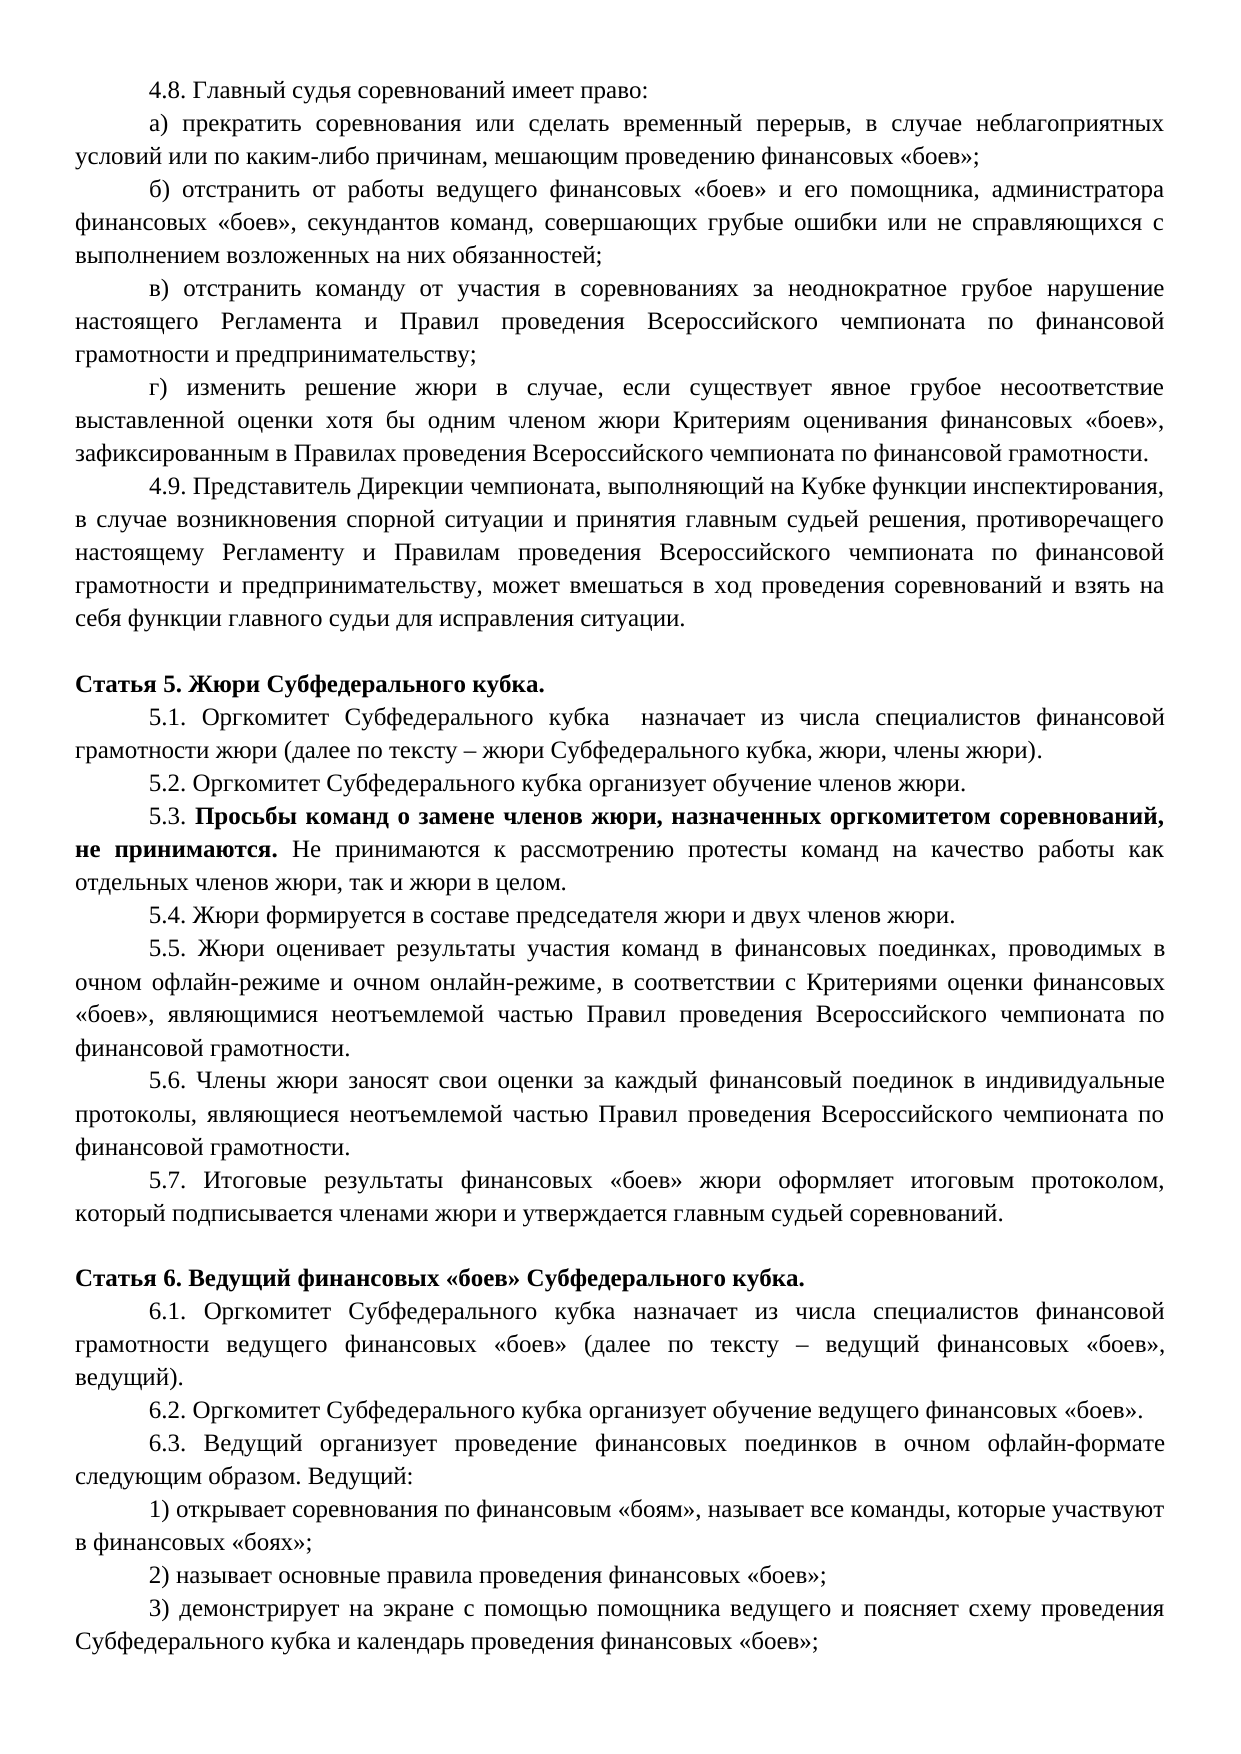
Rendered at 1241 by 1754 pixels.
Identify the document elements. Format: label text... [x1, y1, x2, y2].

text г) изменить решение жюри в случае, если существует явное грубое несоответствие выставленной оценки хотя бы одним членом жюри Критериям оценивания финансовых «боев», зафиксированным в Правилах проведения Всероссийского чемпионата по финансовой грамотности. [75, 372, 1165, 467]
text 2) называет основные правила проведения финансовых «боев»; [75, 1560, 1165, 1589]
text в) отстранить команду от участия в соревнованиях за неоднократное грубое нарушение настоящего Регламента и Правил проведения Всероссийского чемпионата по финансовой грамотности и предпринимательству; [75, 273, 1165, 368]
text 1) открывает соревнования по финансовым «боям», называет все команды, которые участвуют в финансовых «боях»; [75, 1494, 1165, 1556]
text 6.2. Оргкомитет Субфедерального кубка организует обучение ведущего финансовых «боев». [75, 1395, 1165, 1424]
text 5.1. Оргкомитет Субфедерального кубка назначает из числа специалистов финансовой грамотности жюри (далее по тексту – жюри Субфедерального кубка, жюри, члены жюри). [75, 702, 1165, 764]
text а) прекратить соревнования или сделать временный перерыв, в случае неблагоприятных условий или по каким-либо причинам, мешающим проведению финансовых «боев»; [75, 108, 1165, 170]
text 5.5. Жюри оценивает результаты участия команд в финансовых поединках, проводимых в очном офлайн-режиме и очном онлайн-режиме, в соответствии с Критериями оценки финансовых «боев», являющимися неотъемлемой частью Правил проведения Всероссийского чемпионата по финансовой грамотности. [75, 933, 1165, 1061]
text 5.3. Просьбы команд о замене членов жюри, назначенных оргкомитетом соревнований, не принимаются. Не принимаются к рассмотрению протесты команд на качество работы как отдельных членов жюри, так и жюри в целом. [75, 801, 1165, 896]
text Статья 6. Ведущий финансовых «боев» Субфедерального кубка. [75, 1263, 1165, 1292]
text 4.8. Главный судья соревнований имеет право: [75, 75, 1165, 104]
text 3) демонстрирует на экране с помощью помощника ведущего и поясняет схему проведения Субфедерального кубка и календарь проведения финансовых «боев»; [75, 1593, 1165, 1655]
text 5.4. Жюри формируется в составе председателя жюри и двух членов жюри. [75, 901, 1165, 929]
text 5.7. Итоговые результаты финансовых «боев» жюри оформляет итоговым протоколом, который подписывается членами жюри и утверждается главным судьей соревнований. [75, 1165, 1165, 1226]
text 4.9. Представитель Дирекции чемпионата, выполняющий на Кубке функции инспектирования, в случае возникновения спорной ситуации и принятия главным судьей решения, противоречащего настоящему Регламенту и Правилам проведения Всероссийского чемпионата по финансовой грамотности и предпринимательству, может вмешаться в ход проведения соревнований и взять на себя функции главного судьи для исправления ситуации. [75, 471, 1165, 632]
text б) отстранить от работы ведущего финансовых «боев» и его помощника, администратора финансовых «боев», секундантов команд, совершающих грубые ошибки или не справляющихся с выполнением возложенных на них обязанностей; [75, 174, 1165, 269]
text Статья 5. Жюри Субфедерального кубка. [75, 669, 1165, 698]
text 5.6. Члены жюри заносят свои оценки за каждый финансовый поединок в индивидуальные протоколы, являющиеся неотъемлемой частью Правил проведения Всероссийского чемпионата по финансовой грамотности. [75, 1066, 1165, 1160]
text 6.1. Оргкомитет Субфедерального кубка назначает из числа специалистов финансовой грамотности ведущего финансовых «боев» (далее по тексту – ведущий финансовых «боев», ведущий). [75, 1296, 1165, 1391]
text 6.3. Ведущий организует проведение финансовых поединков в очном офлайн-формате следующим образом. Ведущий: [75, 1428, 1165, 1490]
text 5.2. Оргкомитет Субфедерального кубка организует обучение членов жюри. [75, 768, 1165, 797]
